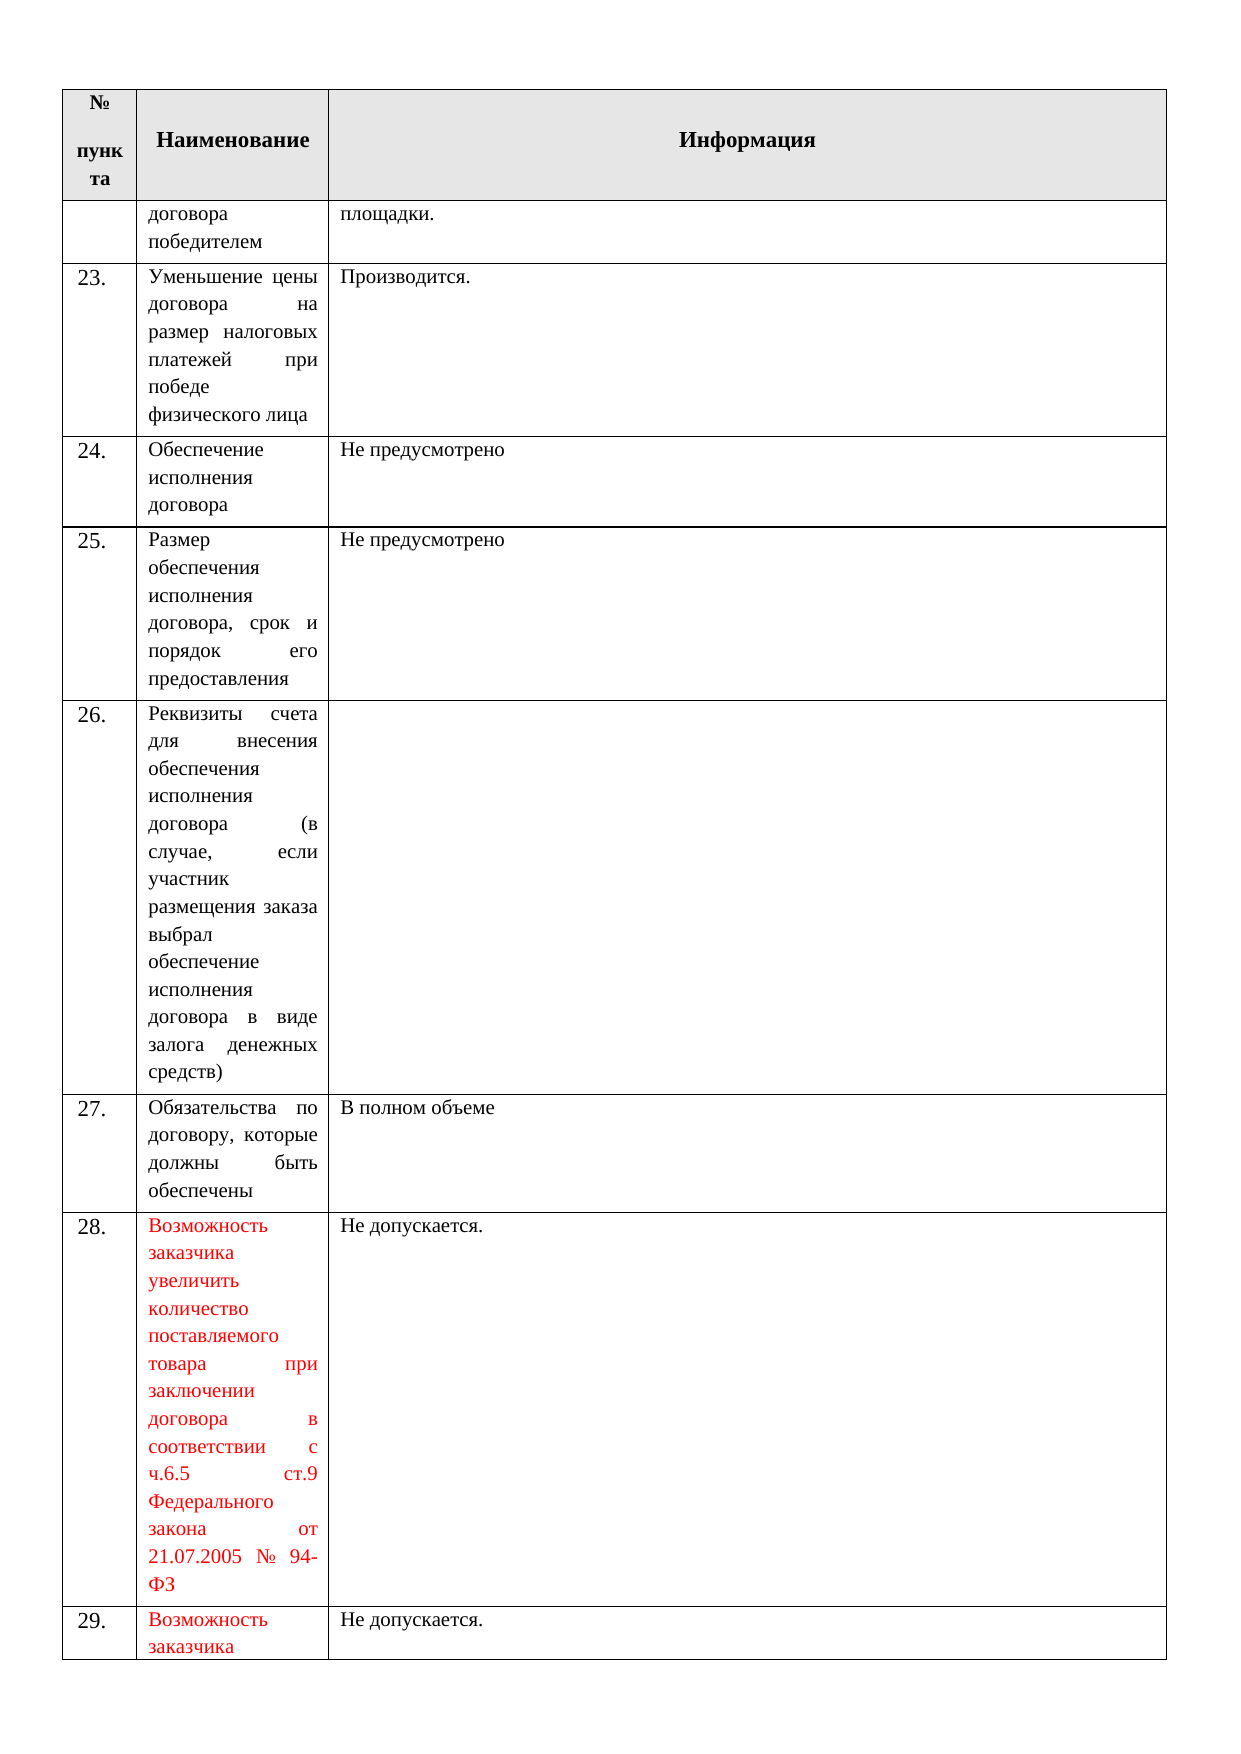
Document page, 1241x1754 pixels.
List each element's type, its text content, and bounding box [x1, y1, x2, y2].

table_cell [63, 1095, 136, 1212]
table_cell [329, 701, 1166, 1094]
table_cell [63, 201, 136, 263]
table_cell Срок подписания договора победителем [137, 201, 328, 263]
table_cell Не допускается. [329, 1607, 1166, 1658]
table_cell Размер обеспечения исполнения договора, срок и порядок его предоставления [137, 528, 328, 699]
table_cell [63, 1607, 136, 1658]
table_header № пункта [63, 90, 136, 200]
table_cell [63, 437, 136, 526]
table_cell [63, 701, 136, 1094]
table_cell Не допускается. [329, 1213, 1166, 1606]
table_cell Реквизиты счета для внесения обеспечения исполнения договора (в случае, если участник размещения заказа выбрал обеспечение исполнения договора в виде залога денежных средств) [137, 701, 328, 1094]
table_cell [63, 1213, 136, 1606]
table_cell Обеспечение исполнения договора [137, 437, 328, 526]
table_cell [137, 1607, 328, 1658]
table_cell Производится. [329, 264, 1166, 436]
table_cell В полном объеме [329, 1095, 1166, 1212]
table_cell [63, 528, 136, 699]
table_cell Уменьшение цены договора на размер налоговых платежей при победе физического лица [137, 264, 328, 436]
table_cell Не предусмотрено [329, 437, 1166, 526]
table_cell Не предусмотрено [329, 528, 1166, 699]
table_cell Обязательства по договору, которые должны быть обеспечены [137, 1095, 328, 1212]
table_header Наименование [137, 90, 328, 200]
table_header Информация [329, 90, 1166, 200]
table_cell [329, 201, 1166, 263]
table_cell Возможность заказчика увеличить количество поставляемого товара при заключении договора в соответствии с ч.6.5 ст.9 Федерального закона от 21.07.2005 № 94-ФЗ [137, 1213, 328, 1606]
table_cell [63, 264, 136, 436]
